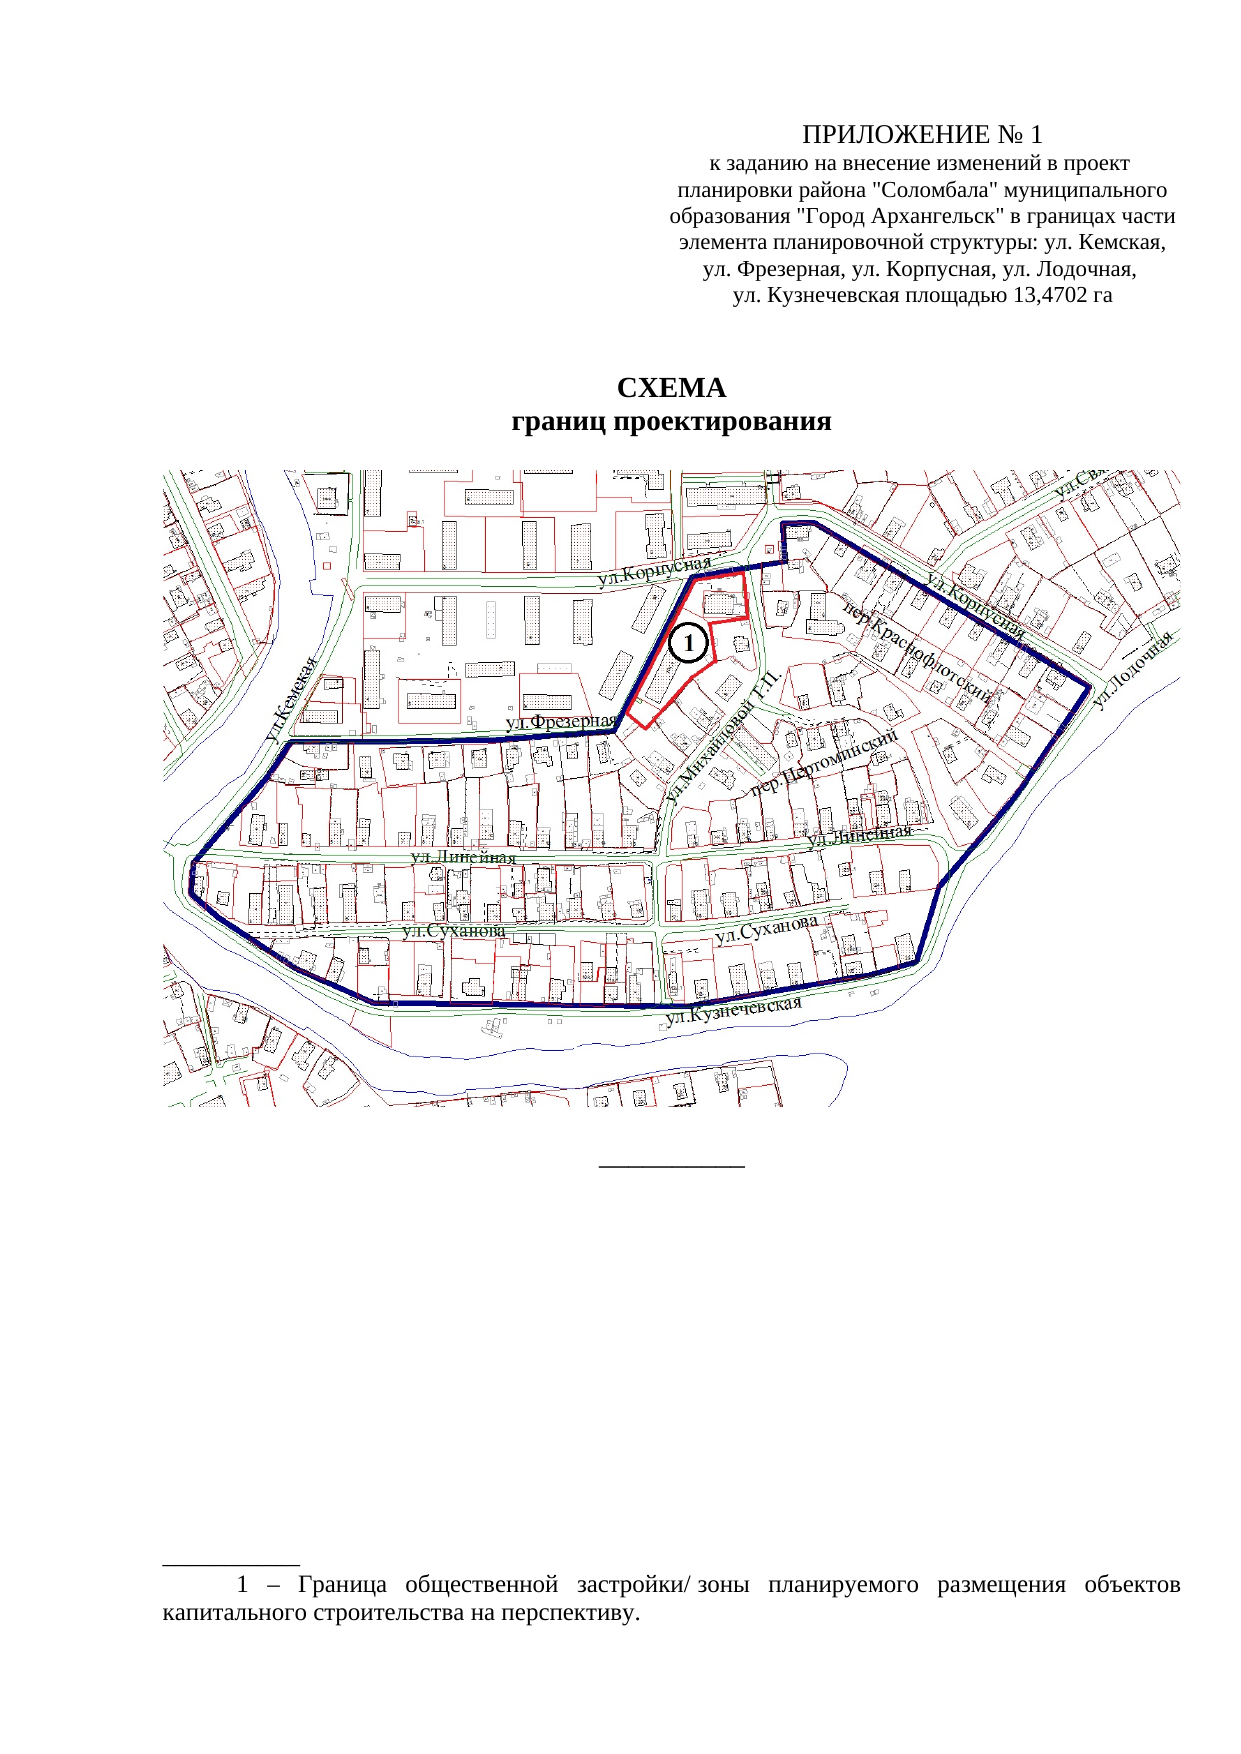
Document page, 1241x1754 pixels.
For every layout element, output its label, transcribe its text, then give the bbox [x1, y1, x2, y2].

text 1 – Граница общественной застройки/ зоны планируемого размещения объектов капитального строительства на перспективу. [162, 1569, 1181, 1626]
text ПРИЛОЖЕНИЕ № 1 к заданию на внесение изменений в проект планировки района "Соломбала" муниципального образования "Город Архангельск" в границах части элемента планировочной структуры: ул. Кемская, ул. Фрезерная, ул. Корпусная, ул. Лодочная, ул. Кузнечевская площадью 13,4702 га [664, 118, 1181, 307]
text СХЕМА [162, 370, 1181, 403]
text границ проектирования [162, 403, 1181, 437]
text ___________ [162, 1540, 1181, 1569]
text __________ [162, 1137, 1181, 1171]
picture [163, 470, 1181, 1107]
